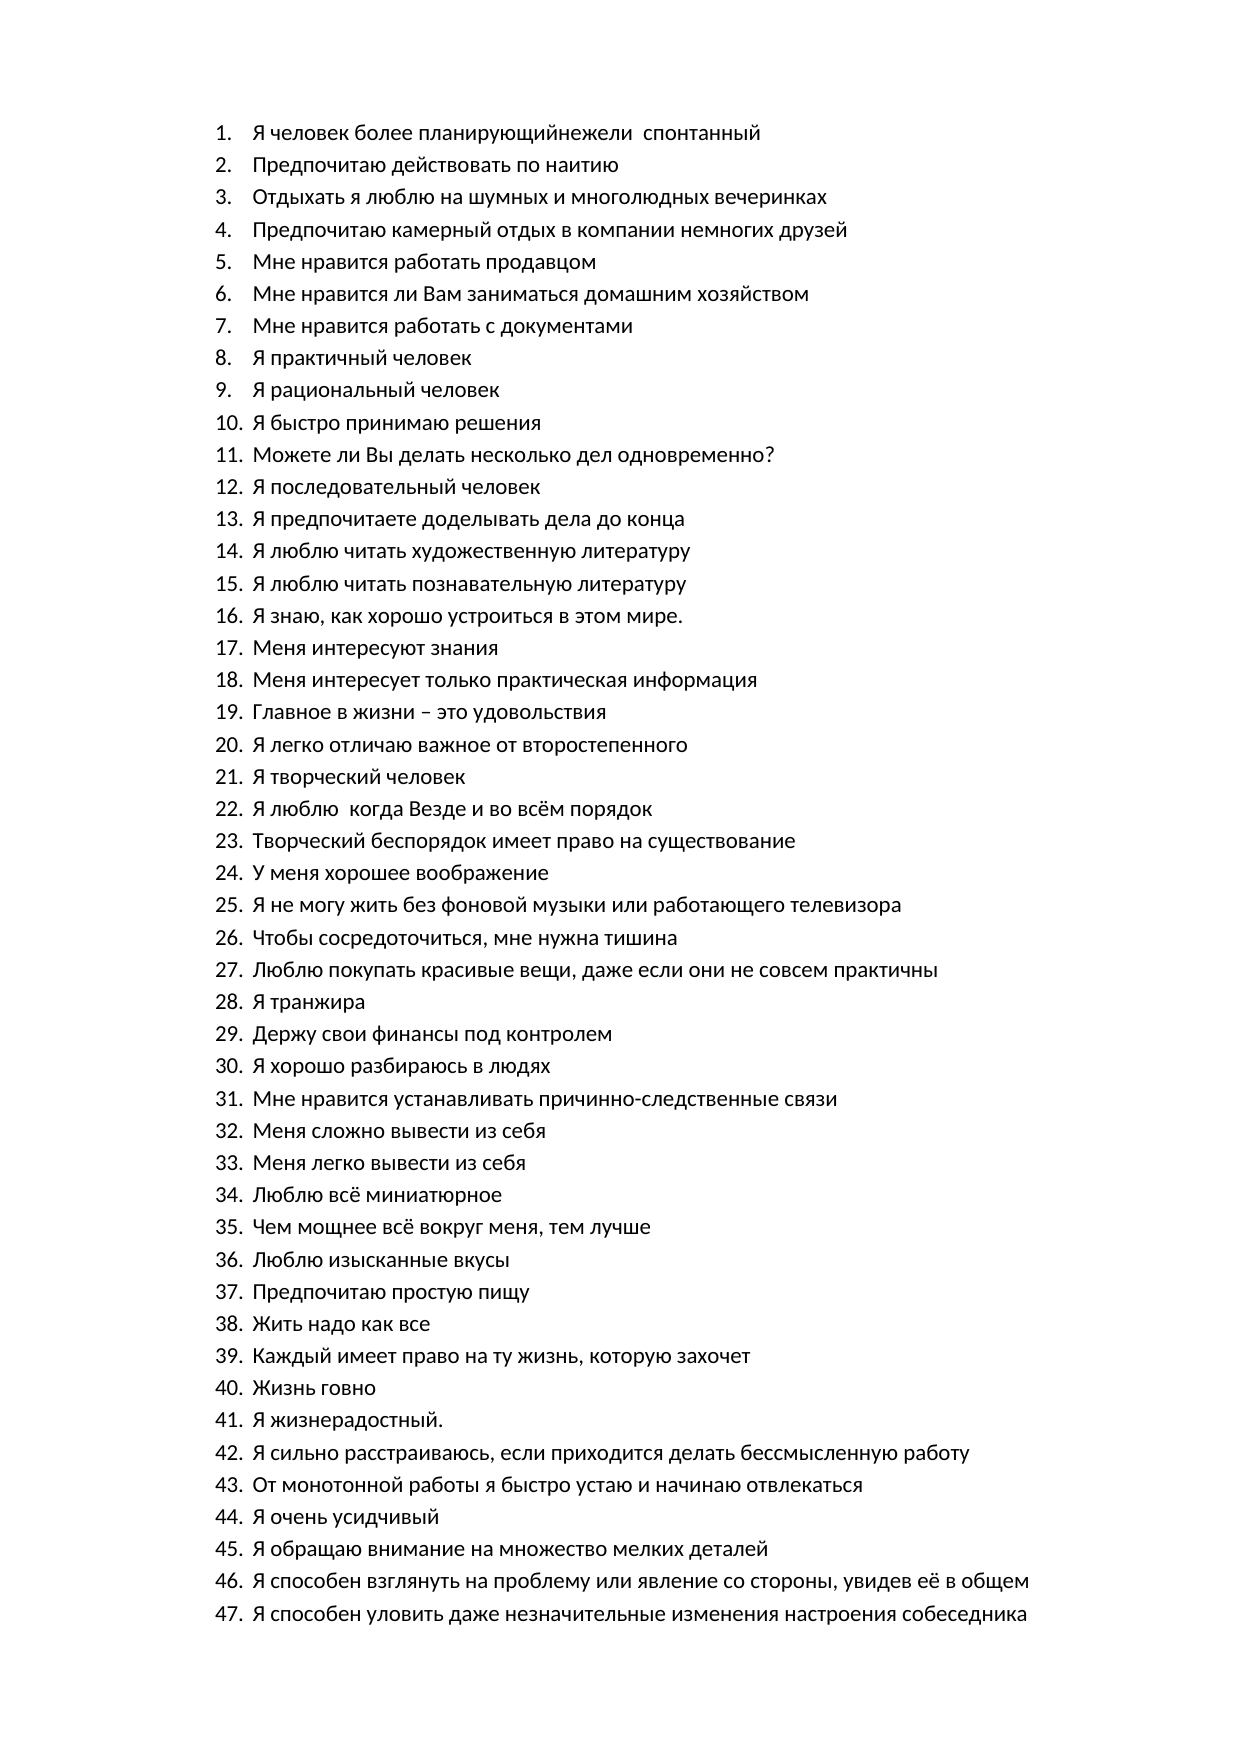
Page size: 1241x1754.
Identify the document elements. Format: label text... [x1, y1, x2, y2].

list От монотонной работы я быстро устаю и начинаю отвлекаться [215, 1470, 1152, 1498]
list Я обращаю внимание на множество мелких деталей [215, 1534, 1152, 1562]
list Я очень усидчивый [215, 1502, 1152, 1530]
list Я сильно расстраиваюсь, если приходится делать бессмысленную работу [215, 1438, 1152, 1466]
list Меня интересует только практическая информация [215, 665, 1152, 693]
list Я легко отличаю важное от второстепенного [215, 730, 1152, 758]
list Я творческий человек [215, 762, 1152, 790]
list Я предпочитаете доделывать дела до конца [215, 504, 1152, 532]
list Мне нравится работать продавцом [215, 247, 1152, 275]
list Предпочитаю камерный отдых в компании немногих друзей [215, 215, 1152, 243]
list Я не могу жить без фоновой музыки или работающего телевизора [215, 891, 1152, 919]
list Мне нравится ли Вам заниматься домашним хозяйством [215, 279, 1152, 307]
list Меня интересуют знания [215, 633, 1152, 661]
list Главное в жизни – это удовольствия [215, 697, 1152, 726]
list Я хорошо разбираюсь в людях [215, 1052, 1152, 1079]
list Предпочитаю простую пищу [215, 1277, 1152, 1305]
list Чем мощнее всё вокруг меня, тем лучше [215, 1212, 1152, 1241]
list Чтобы сосредоточиться, мне нужна тишина [215, 923, 1152, 951]
list Мне нравится устанавливать причинно-следственные связи [215, 1084, 1152, 1112]
list Я человек более планирующийнежели спонтанный [215, 118, 1152, 146]
list Меня сложно вывести из себя [215, 1116, 1152, 1144]
list У меня хорошее воображение [215, 858, 1152, 886]
list Предпочитаю действовать по наитию [215, 150, 1152, 178]
list Я способен уловить даже незначительные изменения настроения собеседника [215, 1599, 1152, 1627]
list Я практичный человек [215, 343, 1152, 371]
list Люблю всё миниатюрное [215, 1180, 1152, 1208]
list Меня легко вывести из себя [215, 1148, 1152, 1176]
list Мне нравится работать с документами [215, 311, 1152, 339]
list Я люблю читать познавательную литературу [215, 569, 1152, 597]
list Держу свои финансы под контролем [215, 1019, 1152, 1047]
list Я жизнерадостный. [215, 1406, 1152, 1434]
list Люблю изысканные вкусы [215, 1245, 1152, 1273]
list Жизнь говно [215, 1373, 1152, 1401]
list Я способен взглянуть на проблему или явление со стороны, увидев её в общем [215, 1567, 1152, 1594]
list Я знаю, как хорошо устроиться в этом мире. [215, 601, 1152, 629]
list Каждый имеет право на ту жизнь, которую захочет [215, 1341, 1152, 1369]
list Я люблю когда Везде и во всём порядок [215, 794, 1152, 822]
list Я быстро принимаю решения [215, 408, 1152, 436]
list Я люблю читать художественную литературу [215, 537, 1152, 564]
list Творческий беспорядок имеет право на существование [215, 826, 1152, 854]
list Отдыхать я люблю на шумных и многолюдных вечеринках [215, 182, 1152, 211]
list Я транжира [215, 987, 1152, 1015]
list Жить надо как все [215, 1309, 1152, 1337]
list Можете ли Вы делать несколько дел одновременно? [215, 440, 1152, 468]
list Люблю покупать красивые вещи, даже если они не совсем практичны [215, 955, 1152, 983]
list Я последовательный человек [215, 472, 1152, 500]
list Я рациональный человек [215, 376, 1152, 404]
